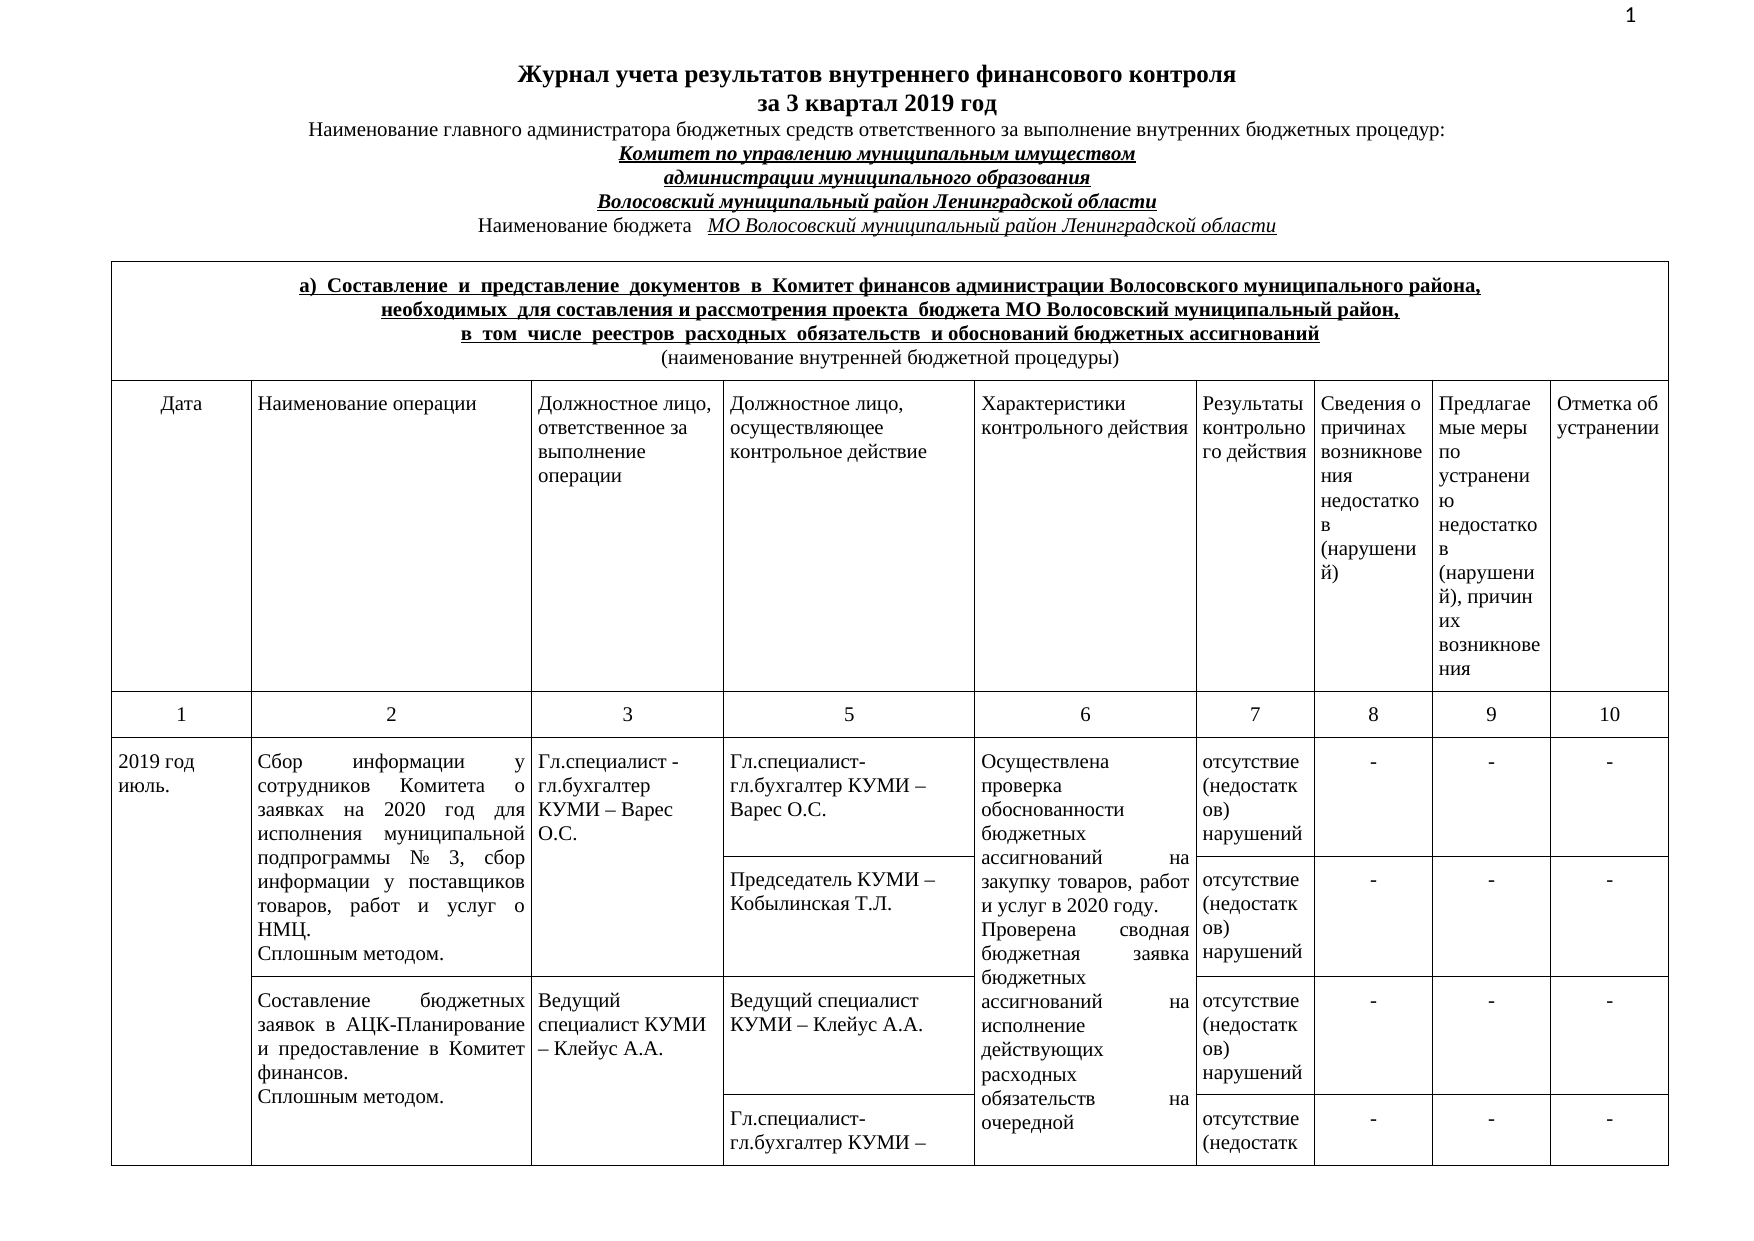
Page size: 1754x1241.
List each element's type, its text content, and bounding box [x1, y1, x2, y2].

text Наименование бюджета МО Волосовский муниципальный район Ленинградской области [118, 213, 1636, 237]
table_cell Должностное лицо, осуществляющее контрольное действие [724, 381, 974, 691]
table_cell - [1551, 1095, 1668, 1165]
table_cell - [1433, 857, 1550, 976]
table_cell Гл.специалист -гл.бухгалтер КУМИ – Варес О.С. [532, 738, 723, 976]
table_cell 6 [975, 692, 1196, 737]
text Волосовский муниципальный район Ленинградской области [118, 189, 1636, 213]
table_cell - [1315, 1095, 1432, 1165]
text Журнал учета результатов внутреннего финансового контроля [118, 59, 1636, 88]
table_cell Наименование операции [252, 381, 531, 691]
table_cell Должностное лицо, ответственное за выполнение операции [532, 381, 723, 691]
table_cell 5 [724, 692, 974, 737]
table_cell Ведущий специалист КУМИ – Клейус А.А. [724, 977, 974, 1094]
table_cell 9 [1433, 692, 1550, 737]
table_cell - [1551, 977, 1668, 1094]
table_cell - [1315, 857, 1432, 976]
table_cell Гл.специалист-гл.бухгалтер КУМИ – Варес О.С. [724, 738, 974, 856]
text Комитет по управлению муниципальным имуществом [118, 141, 1636, 165]
table_cell Ведущий специалист КУМИ – Клейус А.А. [532, 977, 723, 1165]
table_cell - [1551, 857, 1668, 976]
text Наименование главного администратора бюджетных средств ответственного за выполнение внутренних бюджетных процедур: [118, 117, 1636, 141]
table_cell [1197, 1095, 1314, 1165]
table_cell отсутствие (недостатков) нарушений [1197, 857, 1314, 976]
table_cell Предлагаемые меры по устранению недостатков (нарушений), причин их возникновения [1433, 381, 1550, 691]
table_cell 8 [1315, 692, 1432, 737]
table_cell 10 [1551, 692, 1668, 737]
table_cell Отметка об устранении [1551, 381, 1668, 691]
table_cell Результаты контрольного действия [1197, 381, 1314, 691]
table_cell отсутствие (недостатков) нарушений [1197, 738, 1314, 856]
table_cell - [1551, 738, 1668, 856]
table_cell Составление бюджетных заявок в АЦК-Планирование и предоставление в Комитет финансов. Сплошным методом. [252, 977, 531, 1165]
table_cell 1 [112, 692, 251, 737]
table_cell - [1433, 738, 1550, 856]
text администрации муниципального образования [118, 165, 1636, 189]
table_cell - [1433, 1095, 1550, 1165]
table_cell 2019 год июль. [112, 738, 251, 1165]
table_cell 2 [252, 692, 531, 737]
text за 3 квартал 2019 год [118, 88, 1636, 117]
table_cell 3 [532, 692, 723, 737]
table_cell Сведения о причинах возникновения недостатков (нарушений) [1315, 381, 1432, 691]
table_cell - [1433, 977, 1550, 1094]
table_cell отсутствие (недостатков) нарушений [1197, 977, 1314, 1094]
table_cell - [1315, 977, 1432, 1094]
table_cell 7 [1197, 692, 1314, 737]
table_header а) Составление и представление документов в Комитет финансов администрации Волосовского муниципального района, необходимых для составления и рассмотрения проекта бюджета МО Волосовский муниципальный район, в том числе реестров расходных обязательств и обоснований бюджетных ассигнований (наименование внутренней бюджетной процедуры) [112, 262, 1668, 379]
table_cell - [1315, 738, 1432, 856]
table_cell Дата [112, 381, 251, 691]
table_cell Характеристики контрольного действия [975, 381, 1196, 691]
table_cell Осуществлена проверка обоснованности бюджетных ассигнований на закупку товаров, работ и услуг в 2020 году. Проверена сводная бюджетная заявка бюджетных ассигнований на исполнение действующих расходных обязательств на очередной финансовый год и плановый период согласно подпрограммы. [975, 738, 1196, 1165]
table_cell Председатель КУМИ – Кобылинская Т.Л. [724, 857, 974, 976]
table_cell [724, 1095, 974, 1165]
table_cell Сбор информации у сотрудников Комитета о заявках на 2020 год для исполнения муниципальной подпрограммы № 3, сбор информации у поставщиков товаров, работ и услуг о НМЦ. Сплошным методом. [252, 738, 531, 976]
